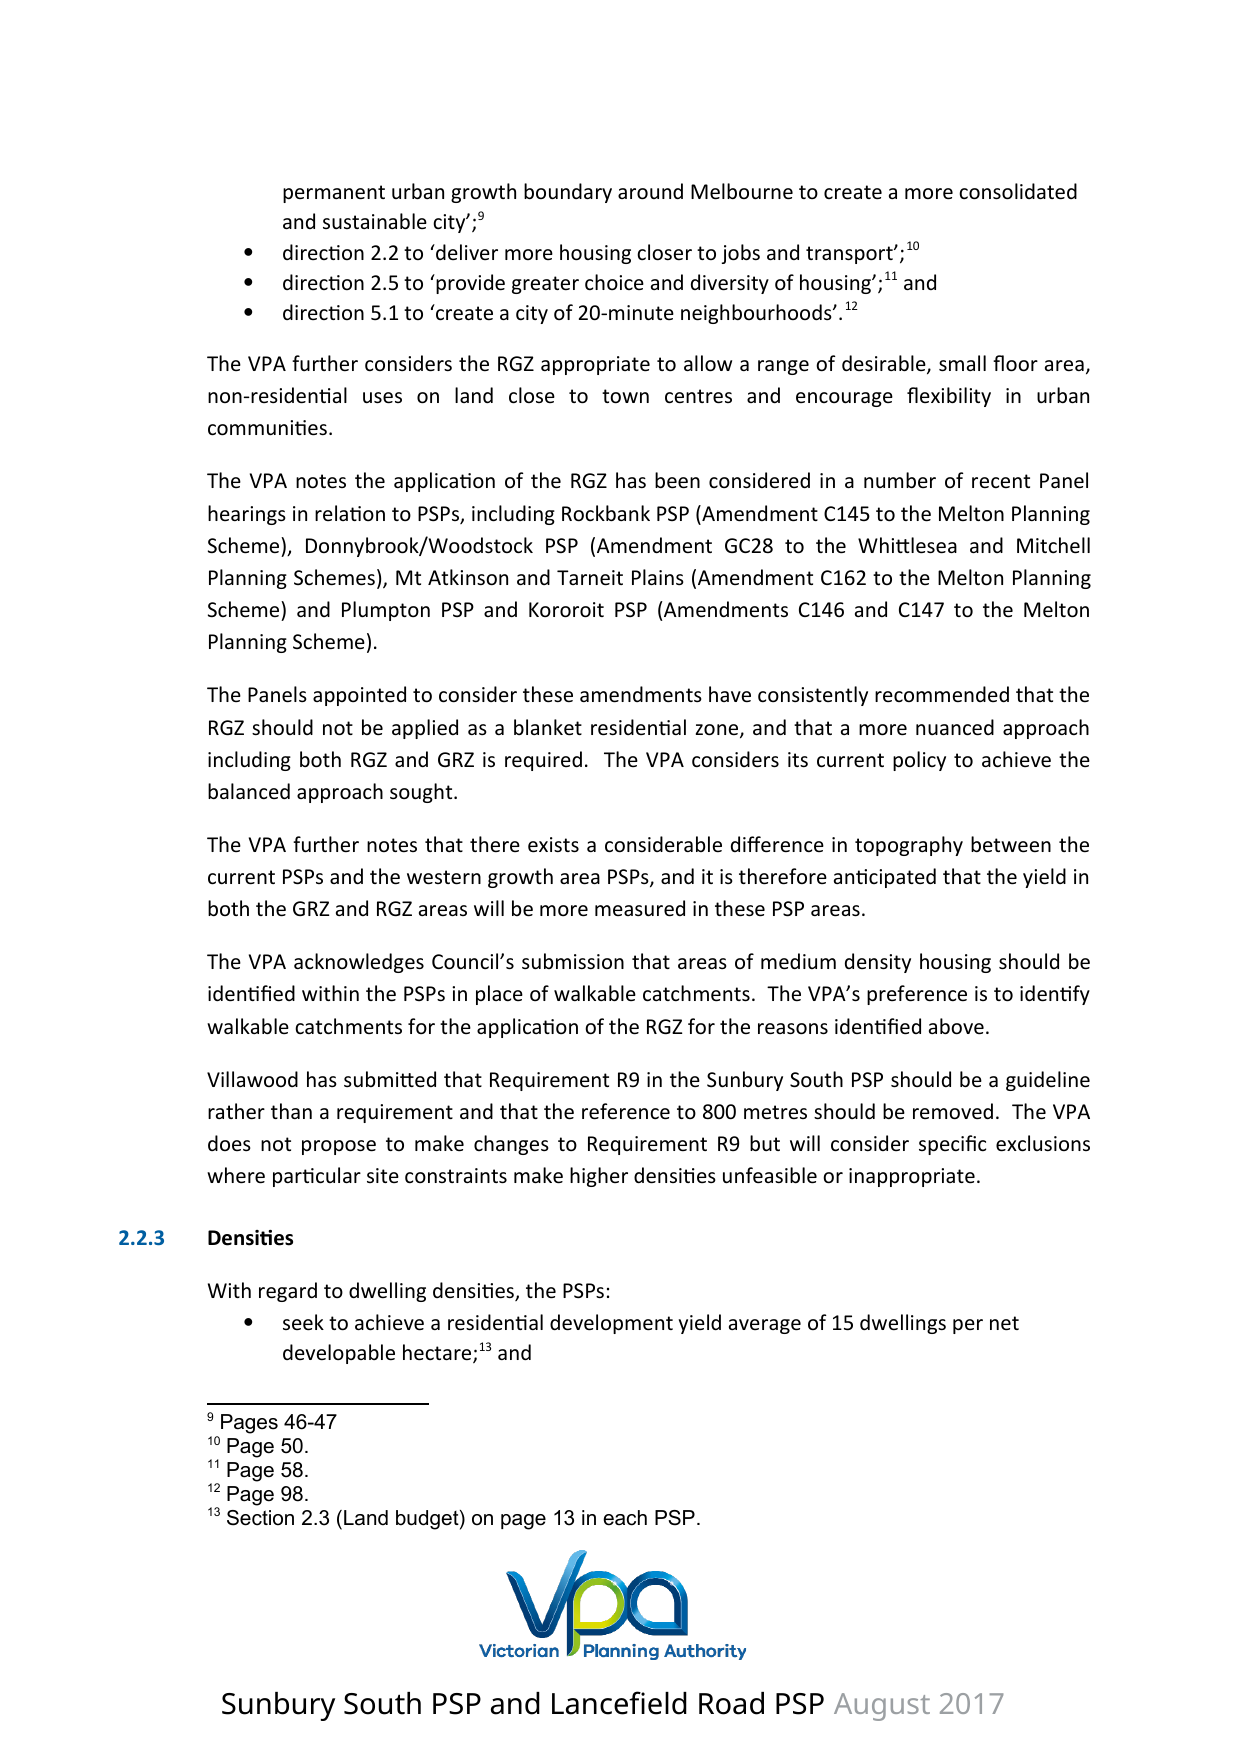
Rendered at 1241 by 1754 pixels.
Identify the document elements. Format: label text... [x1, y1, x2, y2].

text The VPA notes the application of the RGZ has been considered in a number of recent Panel hearings in relation to PSPs, including Rockbank PSP (Amendment C145 to the Melton Planning Scheme), Donnybrook/Woodstock PSP (Amendment GC28 to the Whittlesea and Mitchell Planning Schemes), Mt Atkinson and Tarneit Plains (Amendment C162 to the Melton Planning Scheme) and Plumpton PSP and Kororoit PSP (Amendments C146 and C147 to the Melton Planning Scheme). [207, 466, 1092, 655]
list seek to achieve a residential development yield average of 15 dwellings per net developable hectare; and [244, 1308, 1092, 1366]
text The VPA further considers the RGZ appropriate to allow a range of desirable, small floor area, non-residential uses on land close to town centres and encourage flexibility in urban communities. [207, 349, 1092, 441]
text With regard to dwelling densities, the PSPs: [207, 1276, 1092, 1304]
list direction 2.5 to ‘provide greater choice and diversity of housing’; and [244, 268, 1092, 296]
list direction 5.1 to ‘create a city of 20-minute neighbourhoods’. [244, 298, 1092, 326]
text Villawood has submitted that Requirement R9 in the Sunbury South PSP should be a guideline rather than a requirement and that the reference to 800 metres should be removed. The VPA does not propose to make changes to Requirement R9 but will consider specific exclusions where particular site constraints make higher densities unfeasible or inappropriate. [207, 1065, 1092, 1189]
text The Panels appointed to consider these amendments have consistently recommended that the RGZ should not be applied as a blanket residential zone, and that a more nuanced approach including both RGZ and GRZ is required. The VPA considers its current policy to achieve the balanced approach sought. [207, 680, 1092, 805]
picture [479, 1550, 747, 1660]
subtitle Densities [118, 1223, 1092, 1251]
text The VPA acknowledges Council’s submission that areas of medium density housing should be identified within the PSPs in place of walkable catchments. The VPA’s preference is to identify walkable catchments for the application of the RGZ for the reasons identified above. [207, 947, 1092, 1040]
list direction 2.2 to ‘deliver more housing closer to jobs and transport’; [244, 238, 1092, 266]
text The VPA further notes that there exists a considerable difference in topography between the current PSPs and the western growth area PSPs, and it is therefore anticipated that the yield in both the GRZ and RGZ areas will be more measured in these PSP areas. [207, 830, 1092, 922]
